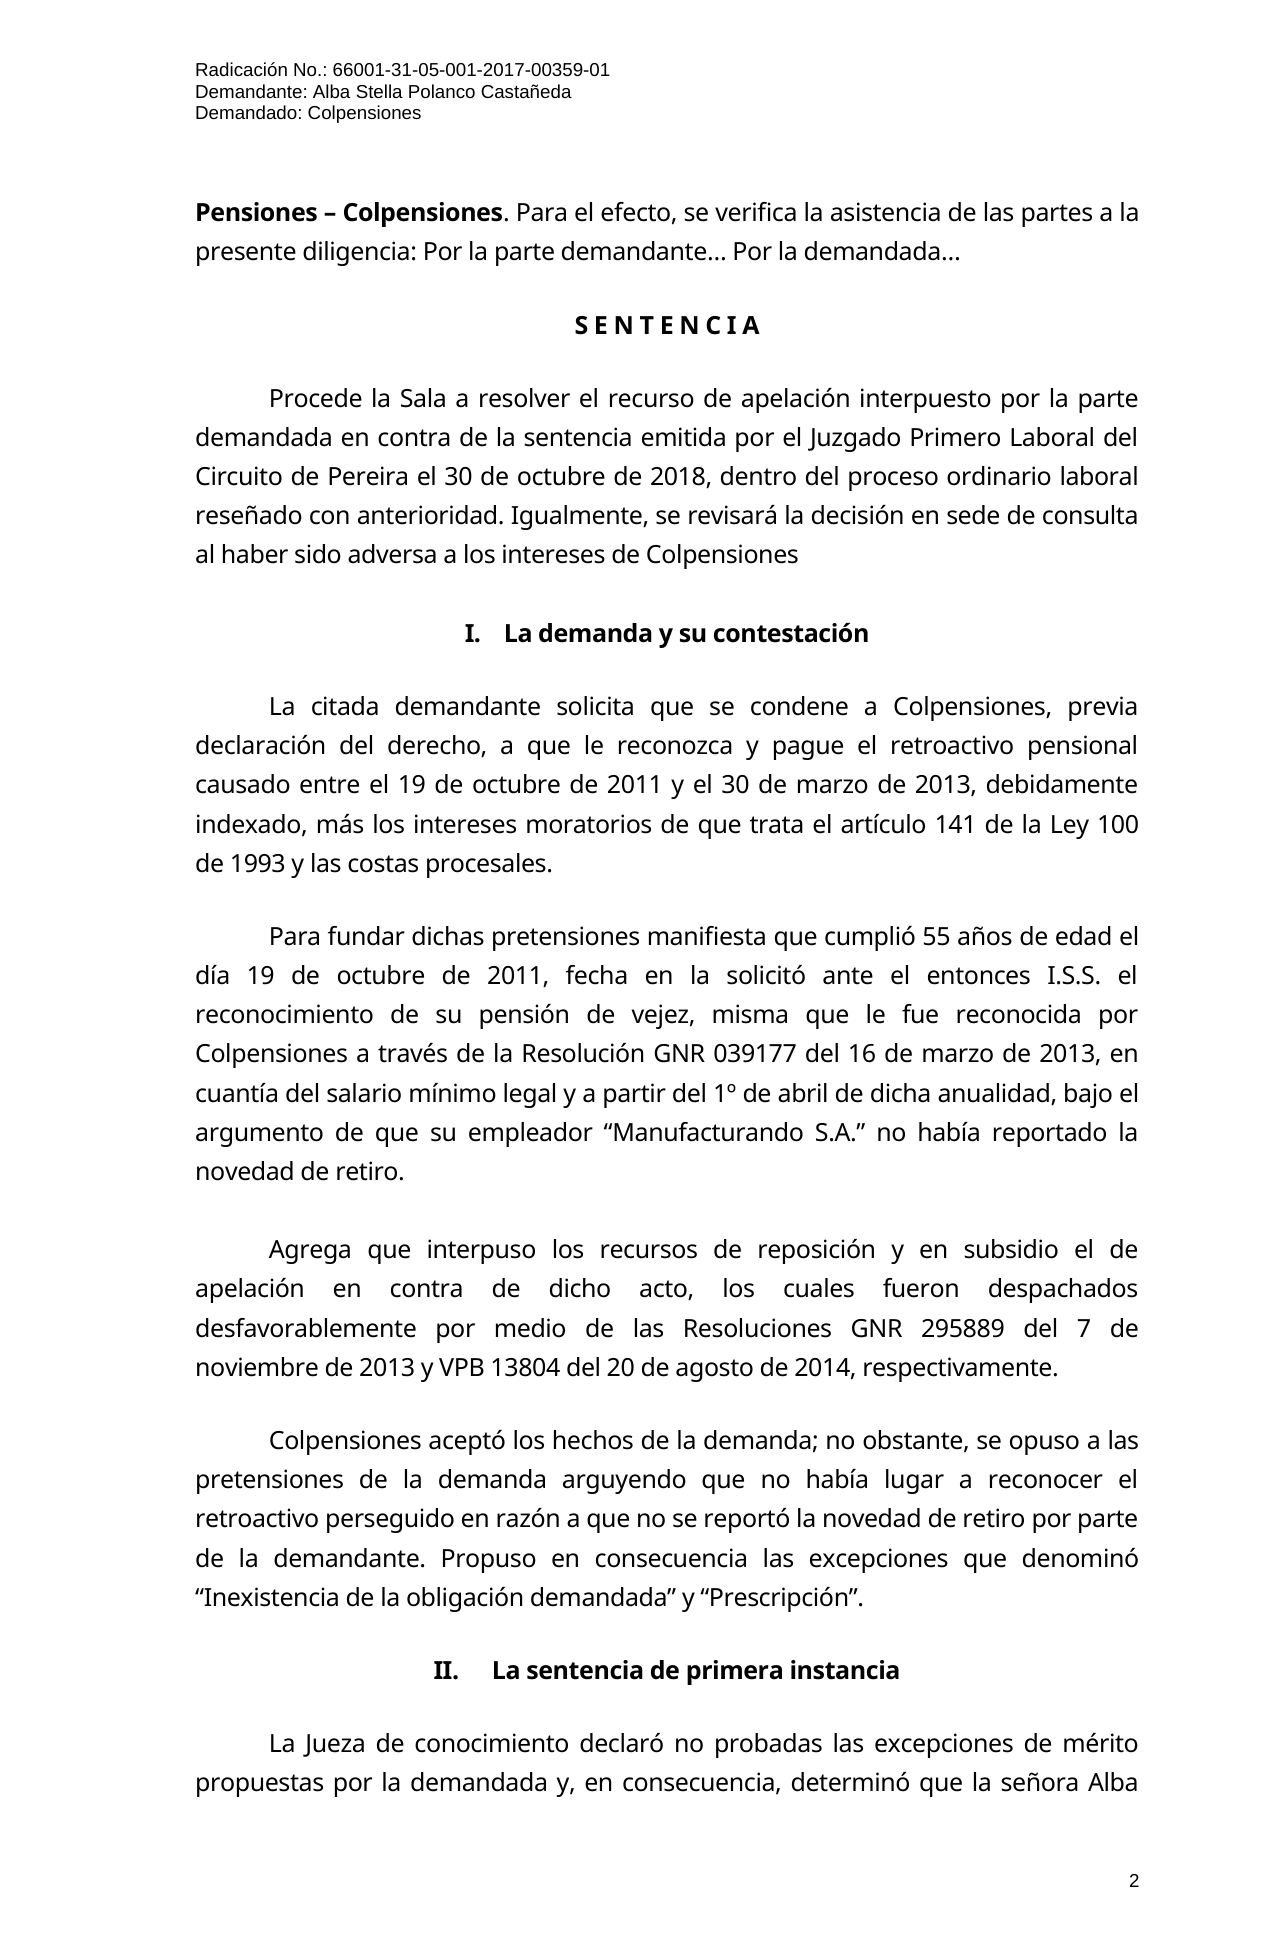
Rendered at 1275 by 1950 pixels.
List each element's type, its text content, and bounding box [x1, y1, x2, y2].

text Para fundar dichas pretensiones manifiesta que cumplió 55 años de edad el día 19 de octubre de 2011, fecha en la solicitó ante el entonces I.S.S. el reconocimiento de su pensión de vejez, misma que le fue reconocida por Colpensiones a través de la Resolución GNR 039177 del 16 de marzo de 2013, en cuantía del salario mínimo legal y a partir del 1º de abril de dicha anualidad, bajo el argumento de que su empleador “Manufacturando S.A.” no había reportado la novedad de retiro. [195, 919, 1139, 1188]
list La sentencia de primera instancia [195, 1653, 1139, 1687]
text Procede la Sala a resolver el recurso de apelación interpuesto por la parte demandada en contra de la sentencia emitida por el Juzgado Primero Laboral del Circuito de Pereira el 30 de octubre de 2018, dentro del proceso ordinario laboral reseñado con anterioridad. Igualmente, se revisará la decisión en sede de consulta al haber sido adversa a los intereses de Colpensiones [195, 381, 1139, 571]
text La citada demandante solicita que se condene a Colpensiones, previa declaración del derecho, a que le reconozca y pague el retroactivo pensional causado entre el 19 de octubre de 2011 y el 30 de marzo de 2013, debidamente indexado, más los intereses moratorios de que trata el artículo 141 de la Ley 100 de 1993 y las costas procesales. [195, 689, 1139, 879]
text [195, 1726, 1139, 1799]
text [195, 195, 1139, 268]
text S E N T E N C I A [195, 307, 1139, 341]
text Agrega que interpuso los recursos de reposición y en subsidio el de apelación en contra de dicho acto, los cuales fueron despachados desfavorablemente por medio de las Resoluciones GNR 295889 del 7 de noviembre de 2013 y VPB 13804 del 20 de agosto de 2014, respectivamente. [195, 1232, 1139, 1383]
text Colpensiones aceptó los hechos de la demanda; no obstante, se opuso a las pretensiones de la demanda arguyendo que no había lugar a reconocer el retroactivo perseguido en razón a que no se reportó la novedad de retiro por parte de la demandante. Propuso en consecuencia las excepciones que denominó “Inexistencia de la obligación demandada” y “Prescripción”. [195, 1423, 1139, 1613]
list La demanda y su contestación [195, 616, 1139, 649]
